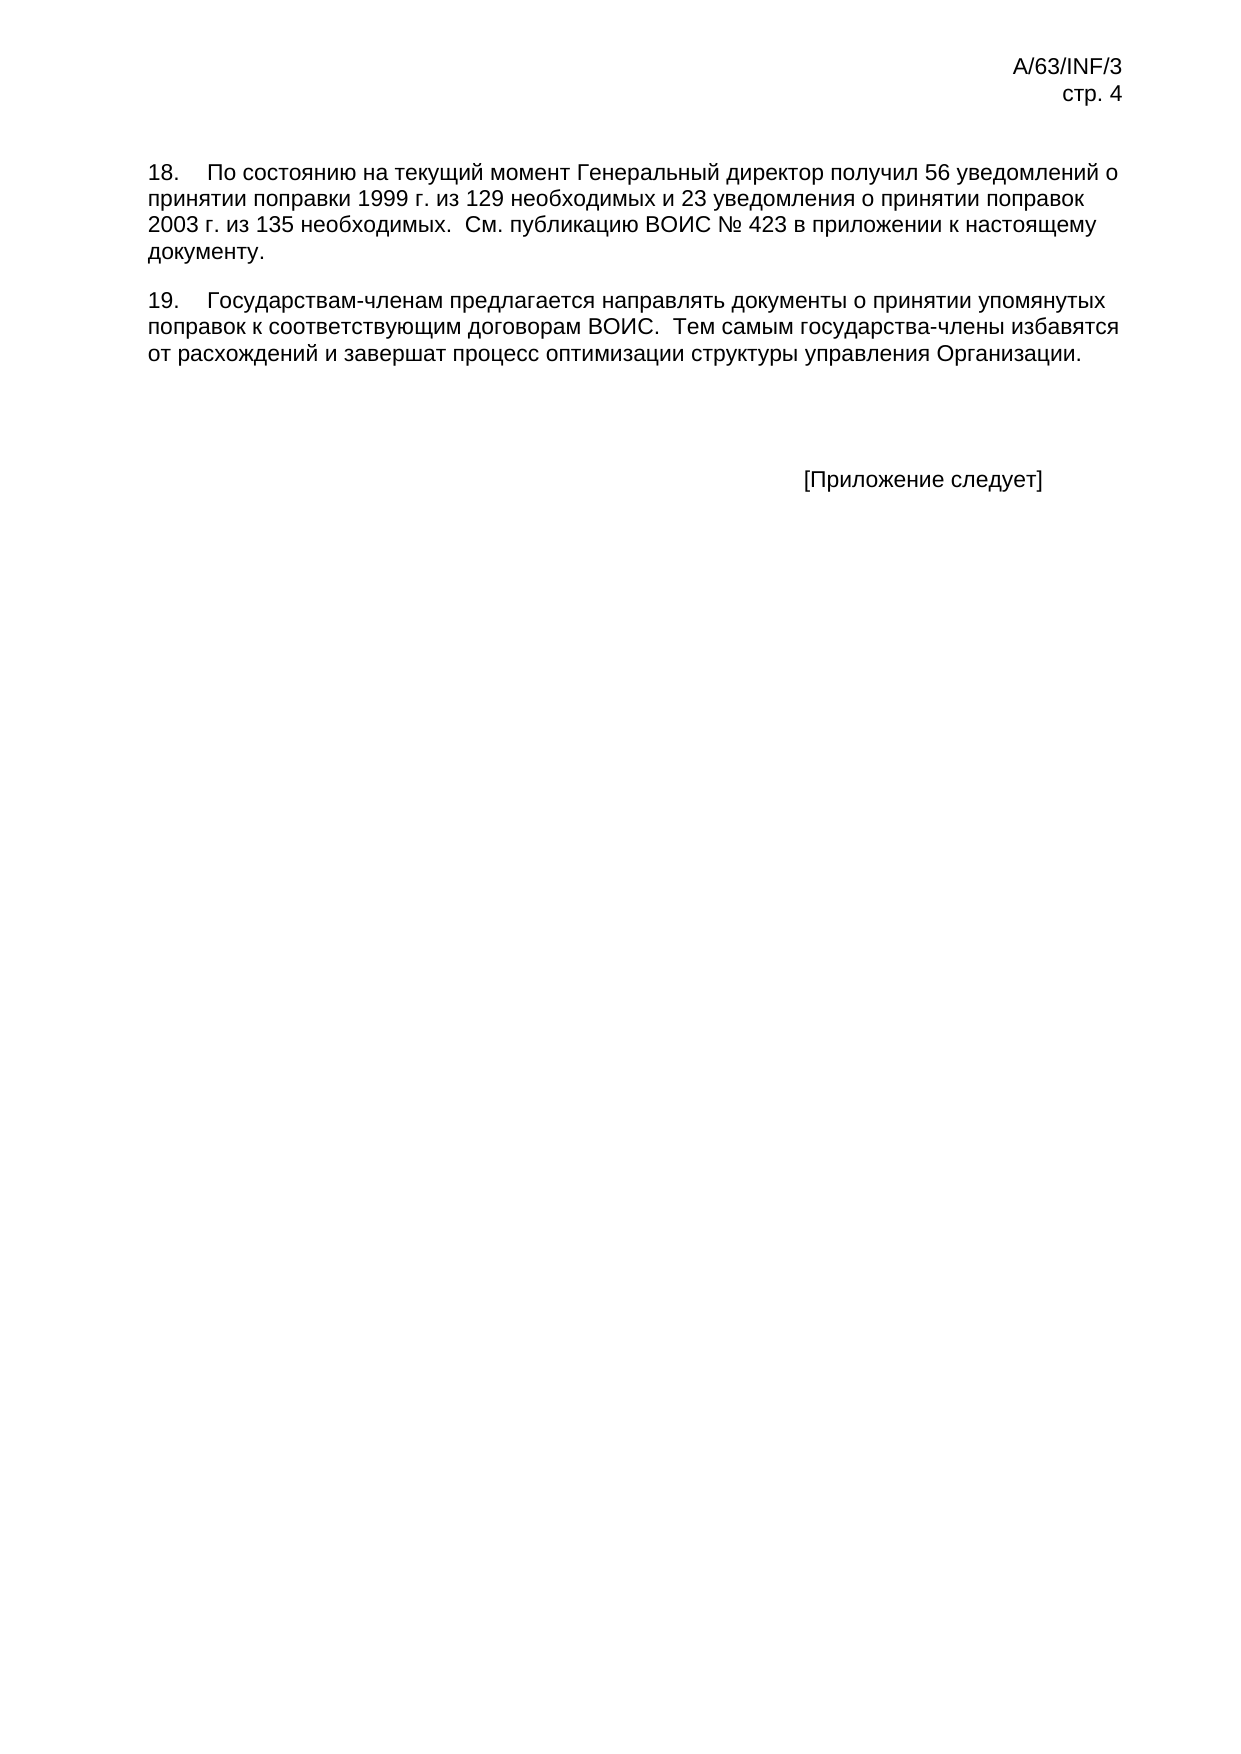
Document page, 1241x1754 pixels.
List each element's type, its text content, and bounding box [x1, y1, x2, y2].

list По состоянию на текущий момент Генеральный директор получил 56 уведомлений о принятии поправки 1999 г. из 129 необходимых и 23 уведомления о принятии поправок 2003 г. из 135 необходимых. См. публикацию ВОИС № 423 в приложении к настоящему документу. [148, 158, 1122, 264]
list Государствам-членам предлагается направлять документы о принятии упомянутых поправок к соответствующим договорам ВОИС. Тем самым государства-члены избавятся от расхождений и завершат процесс оптимизации структуры управления Организации. [148, 287, 1122, 366]
text [Приложение следует] [724, 466, 1122, 492]
